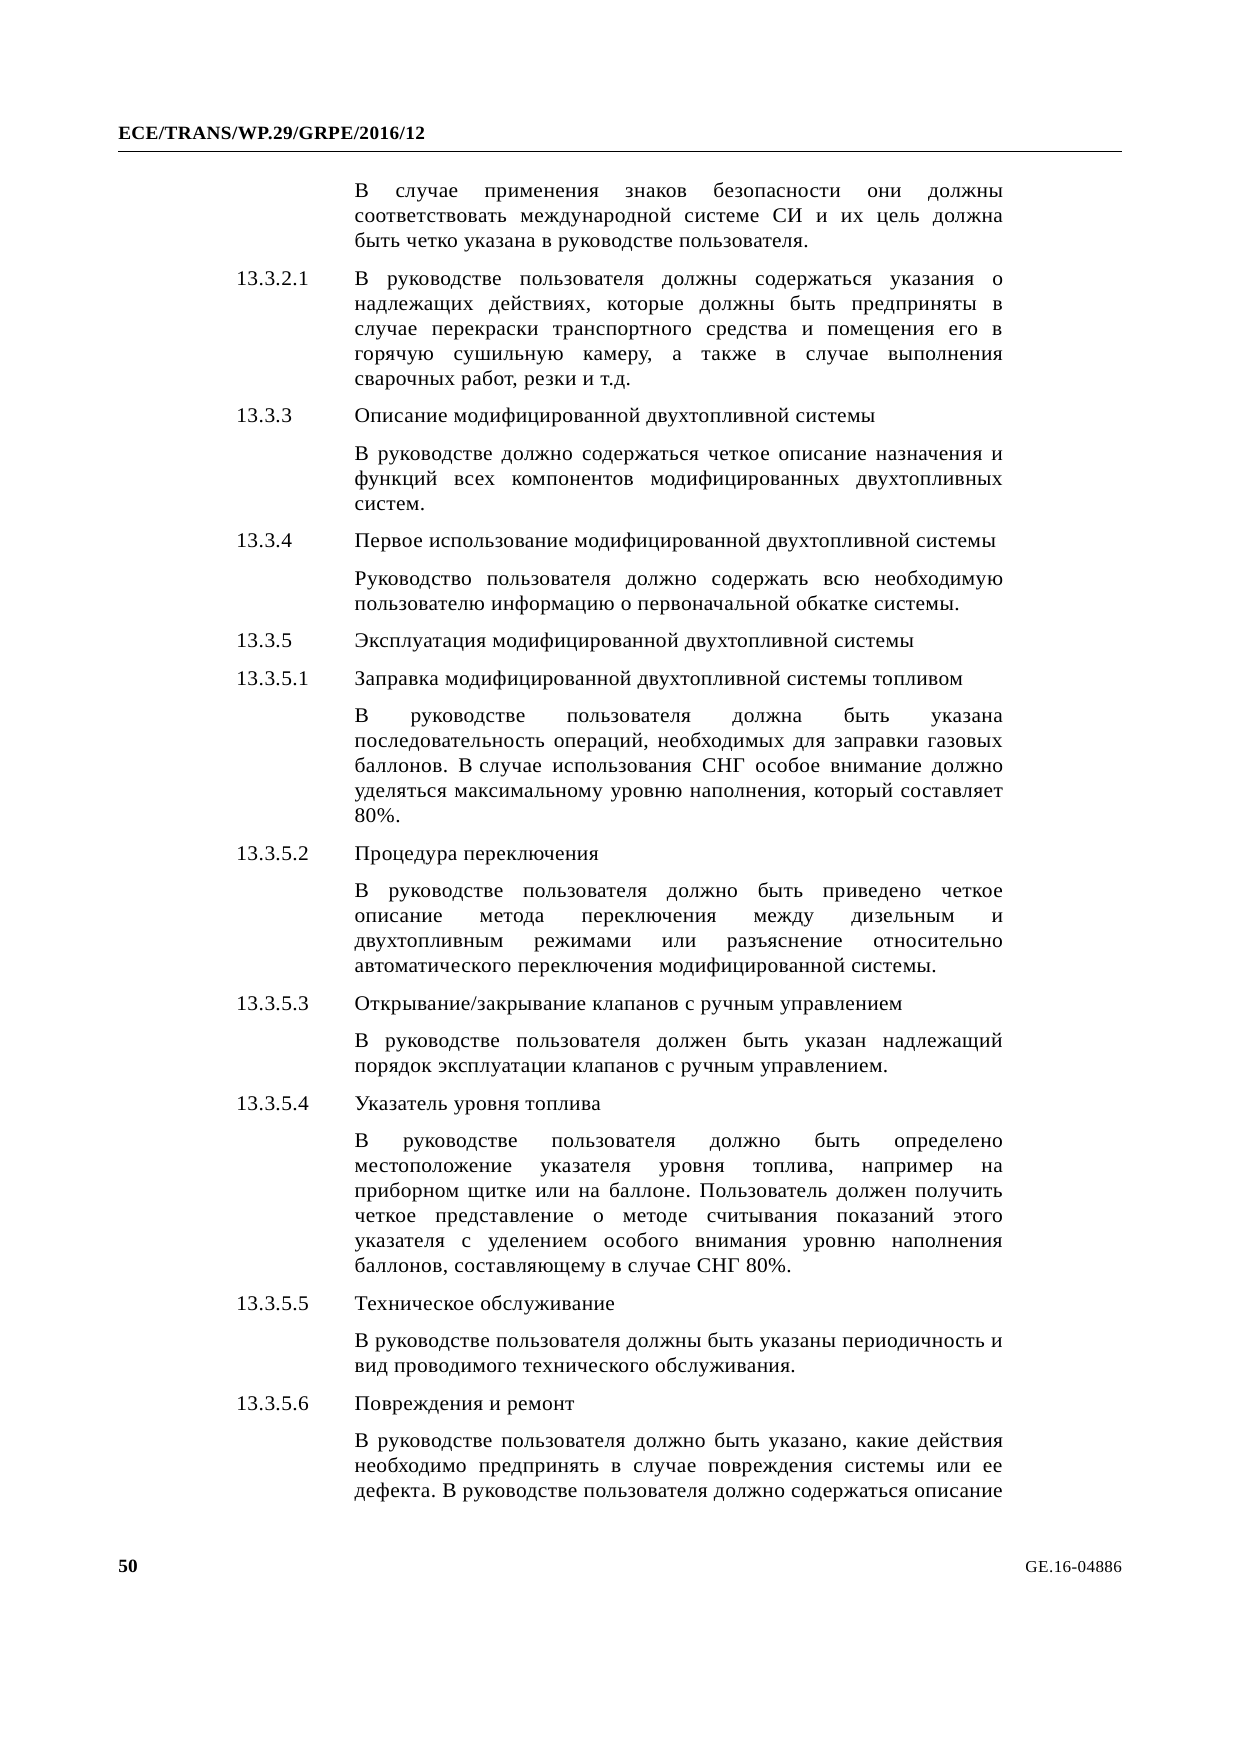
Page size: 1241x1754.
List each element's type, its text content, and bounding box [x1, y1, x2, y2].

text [236, 1427, 1004, 1502]
text 13.3.5.4 Указатель уровня топлива [236, 1090, 1004, 1115]
text 13.3.5.2 Процедура переключения [236, 840, 1004, 865]
text В руководстве пользователя должна быть указана последовательность операций, необходимых для заправки газовых баллонов. В случае использования СНГ особое внимание должно уделяться максимальному уровню наполнения, который составляет 80%. [236, 702, 1004, 827]
text Руководство пользователя должно содержать всю необходимую пользователю информацию о первоначальной обкатке системы. [236, 565, 1004, 615]
text 13.3.4 Первое использование модифицированной двухтопливной системы [236, 527, 1004, 552]
text 13.3.5.1 Заправка модифицированной двухтопливной системы топливом [236, 665, 1004, 690]
text В руководстве пользователя должны быть указаны периодичность и вид проводимого технического обслуживания. [236, 1327, 1004, 1377]
text 13.3.5.3 Открывание/закрывание клапанов с ручным управлением [236, 990, 1004, 1015]
text 13.3.5.6 Повреждения и ремонт [236, 1390, 1004, 1415]
text В руководстве пользователя должен быть указан надлежащий порядок эксплуатации клапанов с ручным управлением. [236, 1027, 1004, 1077]
text В руководстве пользователя должно быть приведено четкое описание метода переключения между дизельным и двухтопливным режимами или разъяснение относительно автоматического переключения модифицированной системы. [236, 877, 1004, 977]
text 13.3.3 Описание модифицированной двухтопливной системы [236, 402, 1004, 427]
text 13.3.2.1 В руководстве пользователя должны содержаться указания о надлежащих действиях, которые должны быть предприняты в случае перекраски транспортного средства и помещения его в горячую сушильную камеру, а также в случае выполнения сварочных работ, резки и т.д. [236, 265, 1004, 390]
text 13.3.5 Эксплуатация модифицированной двухтопливной системы [236, 627, 1004, 652]
text В руководстве должно содержаться четкое описание назначения и функций всех компонентов модифицированных двухтопливных систем. [236, 440, 1004, 515]
text В руководстве пользователя должно быть определено местоположение указателя уровня топлива, например на приборном щитке или на баллоне. Пользователь должен получить четкое представление о методе считывания показаний этого указателя с уделением особого внимания уровню наполнения баллонов, составляющему в случае СНГ 80%. [236, 1127, 1004, 1277]
text В случае применения знаков безопасности они должны соответствовать международной системе СИ и их цель должна быть четко указана в руководстве пользователя. [236, 177, 1004, 252]
text 13.3.5.5 Техническое обслуживание [236, 1290, 1004, 1315]
